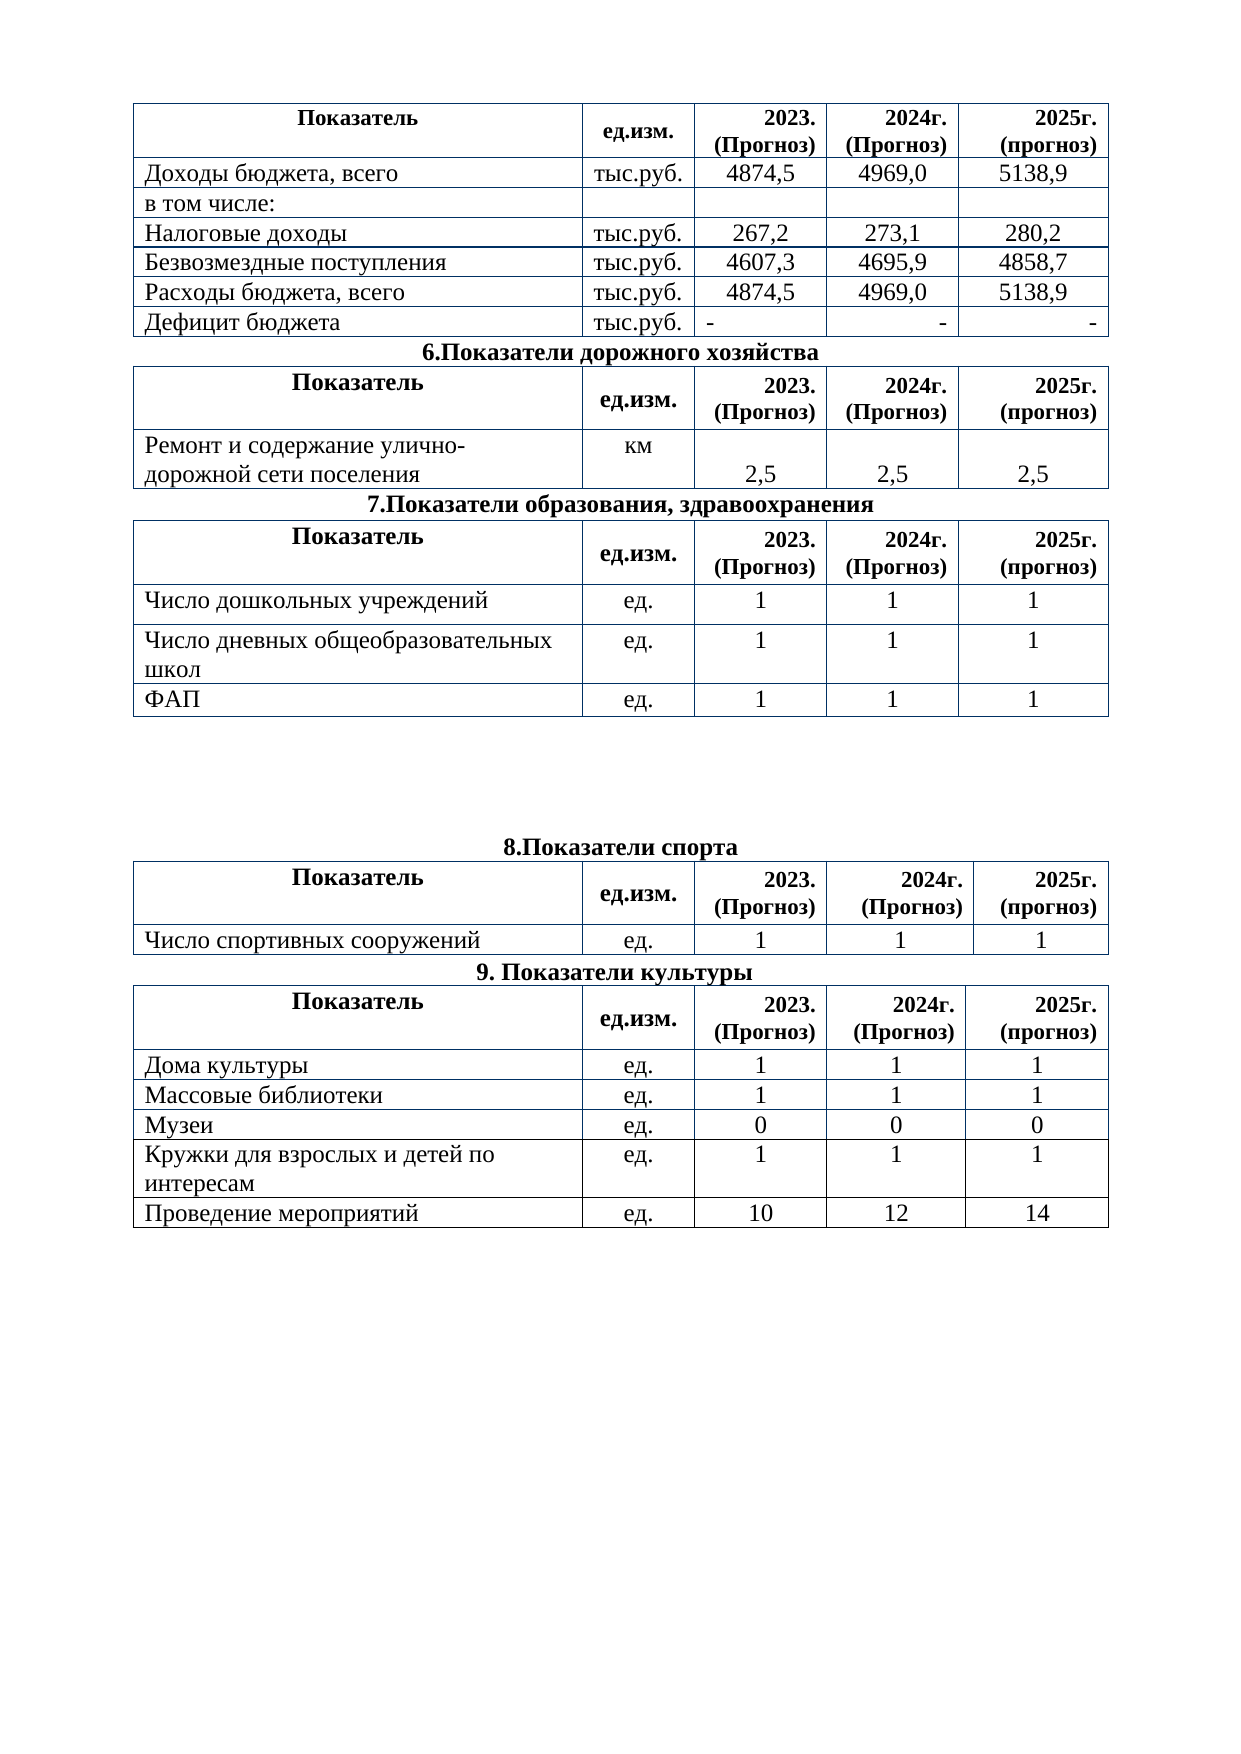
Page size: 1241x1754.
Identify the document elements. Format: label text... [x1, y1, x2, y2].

table_cell 4874,5 [695, 277, 826, 306]
table_cell 4969,0 [827, 277, 958, 306]
table_cell 1 [827, 625, 958, 683]
table_cell 2023. (Прогноз) [695, 862, 826, 924]
table_cell 273,1 [827, 218, 958, 246]
table_cell 1 [827, 684, 958, 716]
table_cell Проведение мероприятий [134, 1198, 582, 1227]
table_cell 1 [966, 1140, 1108, 1197]
table_cell ед.изм. [583, 862, 694, 924]
table_cell ед. [583, 1050, 694, 1079]
table_cell 2025г. (прогноз) [966, 986, 1108, 1049]
table_cell Безвозмездные поступления [134, 248, 582, 276]
table_cell Показатель [134, 367, 582, 429]
table_cell [695, 188, 826, 217]
table_cell ед.изм. [583, 104, 694, 157]
table_cell 1 [695, 1080, 826, 1109]
table_cell Налоговые доходы [134, 218, 582, 246]
table_cell [583, 188, 694, 217]
table_cell 1 [959, 684, 1108, 716]
table_cell Дефицит бюджета [134, 307, 582, 336]
table_cell 2024г. (Прогноз) [827, 367, 958, 429]
table_cell ФАП [134, 684, 582, 716]
table_cell Число дошкольных учреждений [134, 585, 582, 624]
table_cell тыс.руб. [583, 158, 694, 187]
table_cell 1 [974, 925, 1108, 954]
table_cell Число дневных общеобразовательных школ [134, 625, 582, 683]
table_cell 5138,9 [959, 158, 1108, 187]
table_cell тыс.руб. [583, 277, 694, 306]
table_cell 1 [695, 585, 826, 624]
table_cell 1 [827, 925, 973, 954]
table_cell 1 [959, 625, 1108, 683]
table_cell Показатель [134, 986, 582, 1049]
table_cell 280,2 [959, 218, 1108, 246]
table_cell 2023. (Прогноз) [695, 367, 826, 429]
table_cell ед.изм. [583, 521, 694, 584]
table_cell 4858,7 [959, 248, 1108, 276]
table_cell 5138,9 [959, 277, 1108, 306]
table_cell 4874,5 [695, 158, 826, 187]
table_cell 14 [966, 1198, 1108, 1227]
table_cell 2023. (Прогноз) [695, 986, 826, 1049]
table_cell Показатель [134, 104, 582, 157]
table_cell 1 [695, 1140, 826, 1197]
table_cell 2024г. (Прогноз) [827, 986, 965, 1049]
table_cell 2024г. (Прогноз) [827, 862, 973, 924]
table_cell ед. [583, 625, 694, 683]
table_cell Ремонт и содержание улично-дорожной сети поселения [134, 430, 582, 488]
table_cell - [695, 307, 826, 336]
table_cell 2025г. (прогноз) [959, 521, 1108, 584]
table_cell 1 [827, 1140, 965, 1197]
table_cell 7.Показатели образования, здравоохранения [133, 489, 1108, 520]
table_cell ед. [583, 1080, 694, 1109]
table_cell 1 [959, 585, 1108, 624]
table_cell Число спортивных сооружений [134, 925, 582, 954]
table_cell 1 [966, 1050, 1108, 1079]
table_cell ед. [583, 1198, 694, 1227]
table_cell км [583, 430, 694, 488]
table_cell 4695,9 [827, 248, 958, 276]
table_cell ед. [583, 684, 694, 716]
table_cell Показатель [134, 521, 582, 584]
table_cell Расходы бюджета, всего [134, 277, 582, 306]
table_cell тыс.руб. [583, 307, 694, 336]
table_cell ед. [583, 1110, 694, 1138]
table_cell Показатель [134, 862, 582, 924]
table_cell 10 [695, 1198, 826, 1227]
table_cell 0 [695, 1110, 826, 1138]
table_cell тыс.руб. [583, 248, 694, 276]
table_cell 1 [695, 925, 826, 954]
table_cell 2,5 [827, 430, 958, 488]
table_cell 267,2 [695, 218, 826, 246]
table_cell ед. [583, 1140, 694, 1197]
table_cell 9. Показатели культуры [133, 955, 1108, 985]
table_cell [827, 188, 958, 217]
table_cell 2025г. (прогноз) [974, 862, 1108, 924]
table_cell 2025г. (прогноз) [959, 367, 1108, 429]
table_cell 1 [695, 684, 826, 716]
table_cell Доходы бюджета, всего [134, 158, 582, 187]
table_cell - [959, 307, 1108, 336]
table_cell - [827, 307, 958, 336]
table_cell 1 [695, 1050, 826, 1079]
table_cell 0 [827, 1110, 965, 1138]
table_cell 0 [966, 1110, 1108, 1138]
table_cell 2023. (Прогноз) [695, 104, 826, 157]
table_cell 1 [695, 625, 826, 683]
table_cell 2024г. (Прогноз) [827, 104, 958, 157]
table_cell 4969,0 [827, 158, 958, 187]
table_cell 1 [827, 1080, 965, 1109]
table_cell Музеи [134, 1110, 582, 1138]
table_cell ед.изм. [583, 986, 694, 1049]
table_cell 1 [966, 1080, 1108, 1109]
table_cell 2,5 [959, 430, 1108, 488]
table_cell Массовые библиотеки [134, 1080, 582, 1109]
table_cell 1 [827, 585, 958, 624]
table_cell 6.Показатели дорожного хозяйства [133, 337, 1108, 366]
table_cell Кружки для взрослых и детей по интересам [134, 1140, 582, 1197]
table_cell тыс.руб. [583, 218, 694, 246]
table_cell [959, 188, 1108, 217]
table_cell 1 [827, 1050, 965, 1079]
table_cell 8.Показатели спорта [133, 717, 1108, 861]
table_cell ед.изм. [583, 367, 694, 429]
table_cell 2,5 [695, 430, 826, 488]
table_cell 4607,3 [695, 248, 826, 276]
table_cell 12 [827, 1198, 965, 1227]
table_cell ед. [583, 925, 694, 954]
table_cell в том числе: [134, 188, 582, 217]
table_cell 2023. (Прогноз) [695, 521, 826, 584]
table_cell 2024г. (Прогноз) [827, 521, 958, 584]
table_cell Дома культуры [134, 1050, 582, 1079]
table_cell 2025г. (прогноз) [959, 104, 1108, 157]
table_cell ед. [583, 585, 694, 624]
